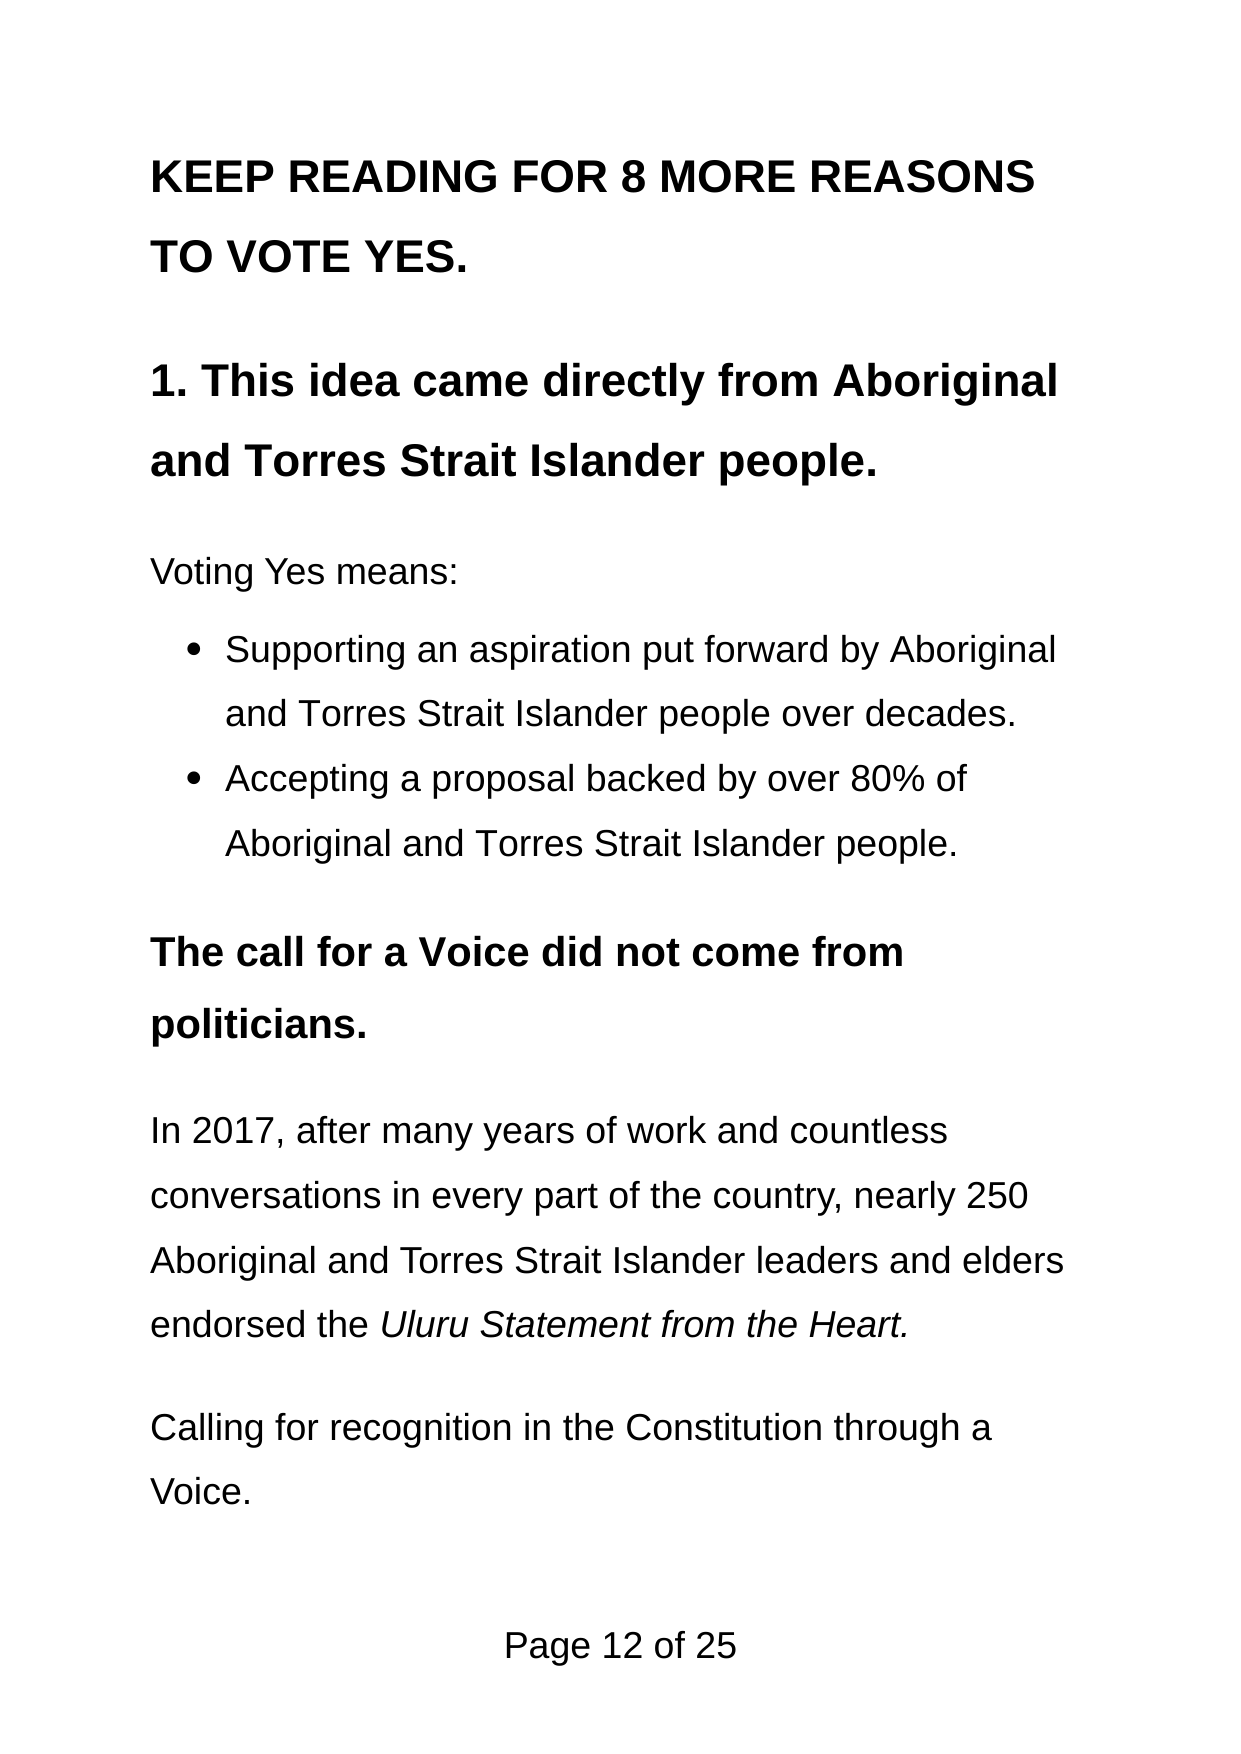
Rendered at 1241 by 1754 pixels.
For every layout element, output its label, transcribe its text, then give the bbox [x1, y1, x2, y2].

subtitle KEEP READING FOR 8 MORE REASONS TO VOTE YES. [150, 150, 1090, 282]
text Calling for recognition in the Constitution through a Voice. [150, 1405, 1090, 1513]
subtitle The call for a Voice did not come from politicians. [150, 927, 1090, 1047]
text Supporting an aspiration put forward by Aboriginal and Torres Strait Islander people over decades. [187, 627, 1090, 735]
text Voting Yes means: [150, 549, 1090, 593]
text In 2017, after many years of work and countless conversations in every part of the country, nearly 250 Aboriginal and Torres Strait Islander leaders and elders endorsed the Uluru Statement from the Heart. [150, 1109, 1090, 1346]
subtitle 1. This idea came directly from Aboriginal and Torres Strait Islander people. [150, 354, 1090, 486]
text Accepting a proposal backed by over 80% of Aboriginal and Torres Strait Islander people. [187, 756, 1090, 864]
